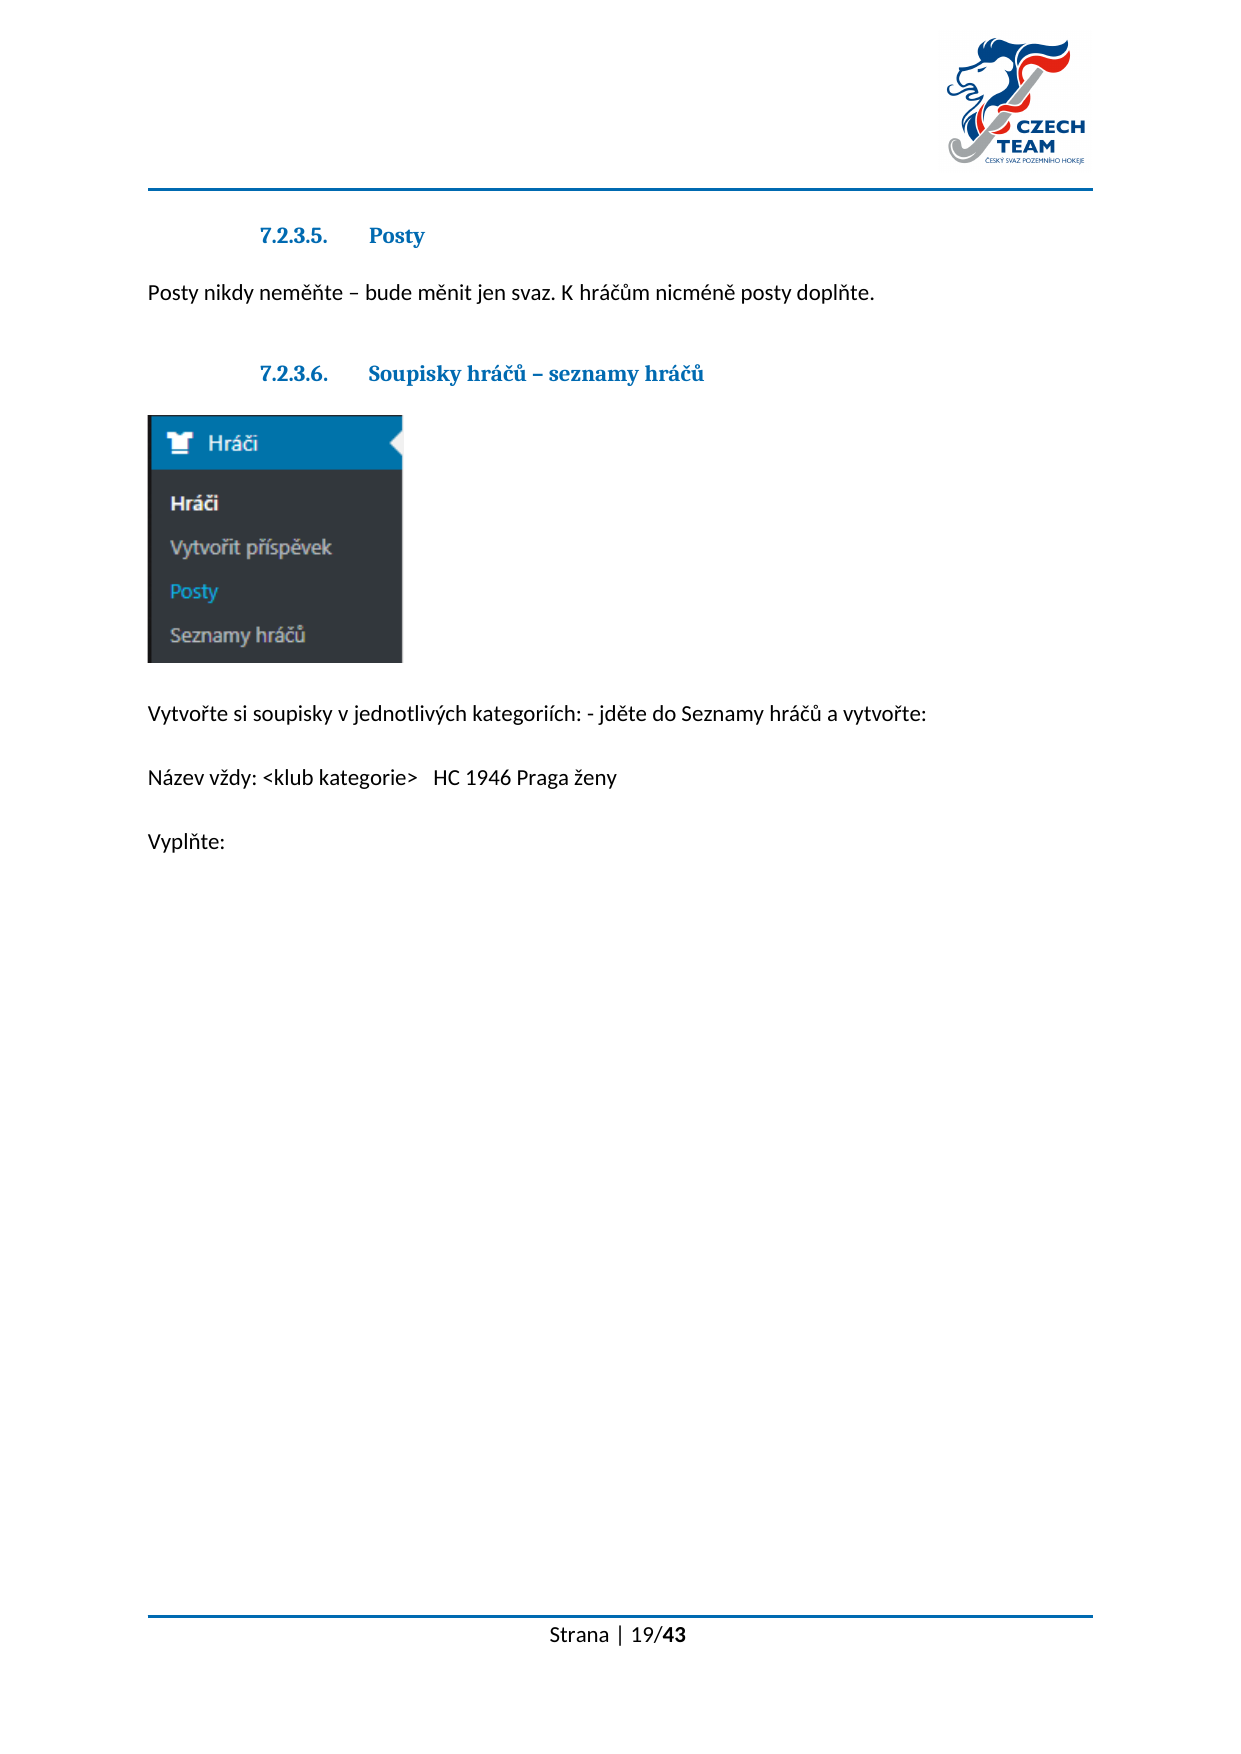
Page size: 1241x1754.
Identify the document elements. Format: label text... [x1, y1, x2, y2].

picture [147, 415, 404, 663]
picture [937, 30, 1093, 173]
text Vytvořte si soupisky v jednotlivých kategoriích: - jděte do Seznamy hráčů a vytvořte: [148, 699, 1093, 727]
text Název vždy: <klub kategorie> HC 1946 Praga ženy [148, 763, 1093, 791]
text Vyplňte: [148, 827, 1093, 856]
subtitle Posty [260, 223, 1093, 249]
text Posty nikdy neměňte – bude měnit jen svaz. K hráčům nicméně posty doplňte. [148, 278, 1093, 306]
subtitle Soupisky hráčů – seznamy hráčů [260, 360, 1093, 387]
